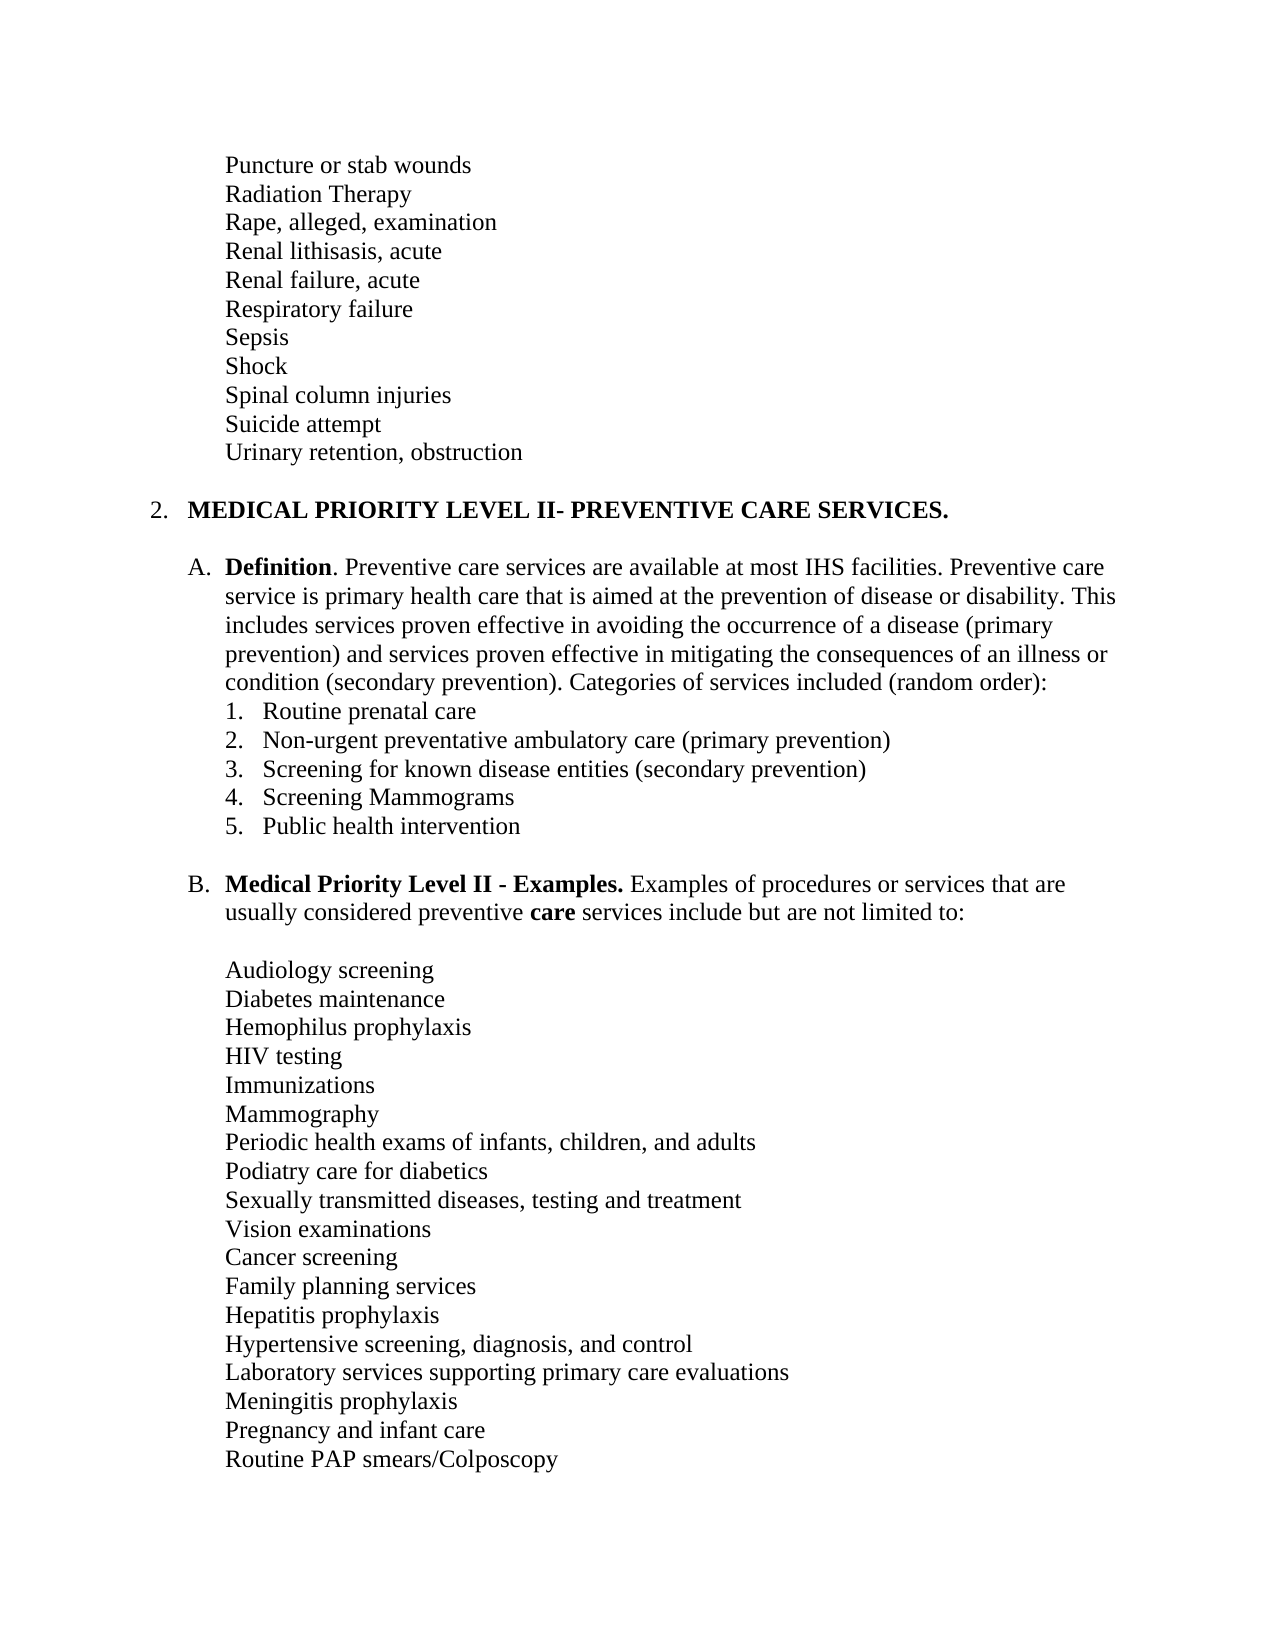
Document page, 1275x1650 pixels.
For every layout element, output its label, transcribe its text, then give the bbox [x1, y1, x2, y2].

list Non-urgent preventative ambulatory care (primary prevention) [225, 725, 1125, 754]
list Medical Priority Level II - Examples. Examples of procedures or services that are usually considered preventive care services include but are not limited to: [187, 869, 1125, 926]
list Definition. Preventive care services are available at most IHS facilities. Preventive care service is primary health care that is aimed at the prevention of disease or disability. This includes services proven effective in avoiding the occurrence of a disease (primary prevention) and services proven effective in mitigating the consequences of an illness or condition (secondary prevention). Categories of services included (random order): [187, 552, 1125, 696]
list Screening for known disease entities (secondary prevention) [225, 754, 1125, 782]
list Screening Mammograms [225, 782, 1125, 811]
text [225, 955, 1125, 1472]
list Routine prenatal care [225, 696, 1125, 725]
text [225, 150, 1125, 466]
list MEDICAL PRIORITY LEVEL II- PREVENTIVE CARE SERVICES. [150, 495, 1125, 524]
list Public health intervention [225, 811, 1125, 840]
